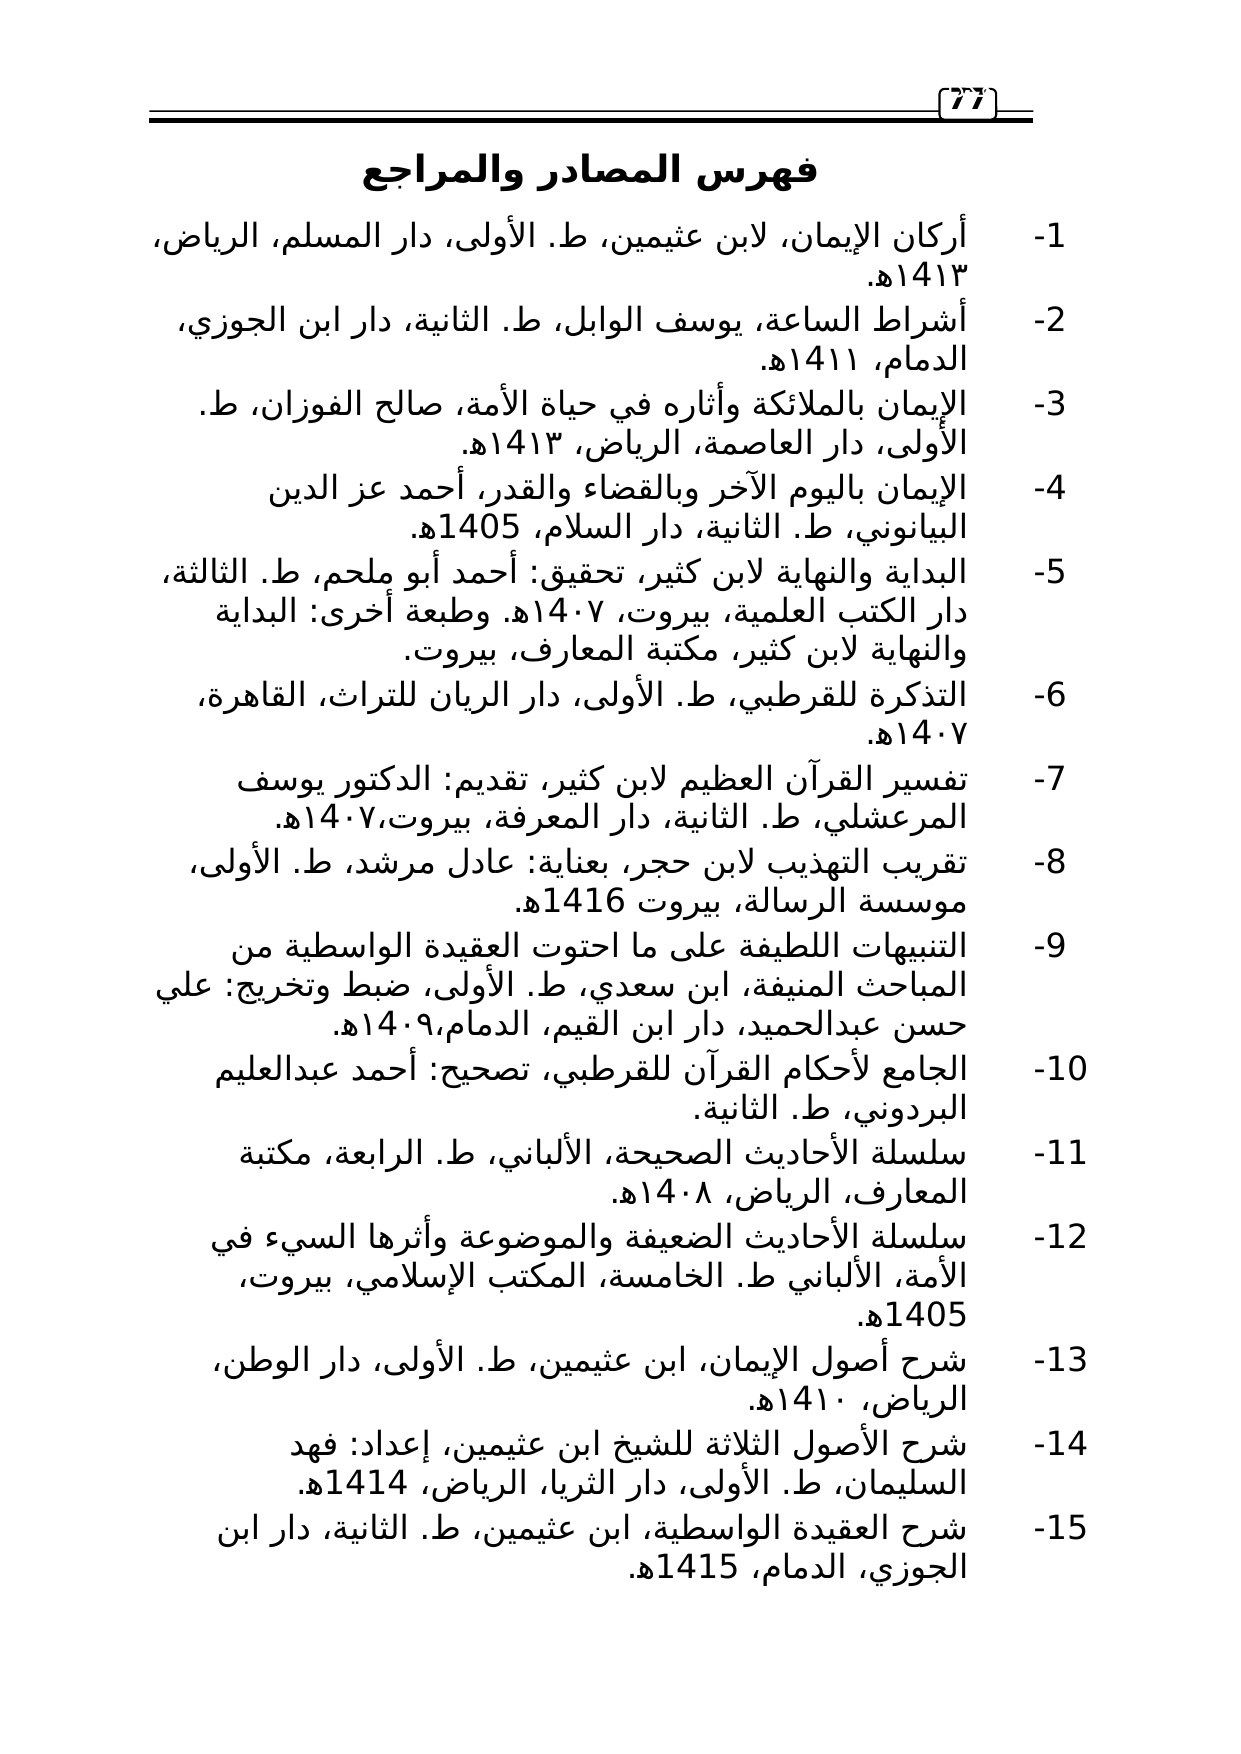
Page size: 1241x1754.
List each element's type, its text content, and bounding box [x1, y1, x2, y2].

list شرح أصول الإيمان، ابن عثيمين، ط. الأولى، دار الوطن، الرياض، ۱4۱۰ﻫ. [148, 1340, 1033, 1418]
list الإيمان باليوم الآخر وبالقضاء والقدر، أحمد عز الدين البيانوني، ط. الثانية، دار السلام، 1405ﻫ. [148, 468, 1033, 546]
list تقريب التهذيب لابن حجر، بعناية: عادل مرشد، ط. الأولى، موسسة الرسالة، بيروت 1416ﻫ. [148, 843, 1033, 921]
list التنبيهات اللطيفة على ما احتوت العقيدة الواسطية من المباحث المنيفة، ابن سعدي، ط. الأولى، ضبط وتخريج: علي حسن عبدالحميد، دار ابن القيم، الدمام،۱4۰۹ﻫ. [148, 927, 1033, 1043]
list سلسلة الأحاديث الضعيفة والموضوعة وأثرها السيء في الأمة، الألباني ط. الخامسة، المكتب الإسلامي، بيروت، 1405ﻫ. [148, 1218, 1033, 1334]
list سلسلة الأحاديث الصحيحة، الألباني، ط. الرابعة، مكتبة المعارف، الرياض، ۱4۰۸ﻫ. [148, 1134, 1033, 1211]
list فهرس المصادر والمراجع [148, 148, 1033, 191]
list التذكرة للقرطبي، ط. الأولى، دار الريان للتراث، القاهرة، ۱4۰۷ﻫ. [148, 675, 1033, 753]
list البداية والنهاية لابن كثير، تحقيق: أحمد أبو ملحم، ط. الثالثة، دار الكتب العلمية، بيروت، ۱4۰۷ﻫ. وطبعة أخرى: البداية والنهاية لابن كثير، مكتبة المعارف، بيروت. [148, 552, 1033, 669]
list أركان الإيمان، لابن عثيمين، ط. الأولى، دار المسلم، الرياض، ۱4۱۳ﻫ. [148, 216, 1033, 294]
list شرح العقيدة الواسطية، ابن عثيمين، ط. الثانية، دار ابن الجوزي، الدمام، 1415ﻫ. [148, 1508, 1033, 1586]
list أشراط الساعة، يوسف الوابل، ط. الثانية، دار ابن الجوزي، الدمام، ۱4۱۱ﻫ. [148, 300, 1033, 378]
list شرح الأصول الثلاثة للشيخ ابن عثيمين، إعداد: فهد السليمان، ط. الأولى، دار الثريا، الرياض، 1414ﻫ. [148, 1424, 1033, 1502]
list تفسير القرآن العظيم لابن كثير، تقديم: الدكتور يوسف المرعشلي، ط. الثانية، دار المعرفة، بيروت،۱4۰۷ﻫ. [148, 759, 1033, 837]
list الجامع لأحكام القرآن للقرطبي، تصحيح: أحمد عبدالعليم البردوني، ط. الثانية. [148, 1050, 1033, 1127]
list الإيمان بالملائكة وأثاره في حياة الأمة، صالح الفوزان، ط. الأولى، دار العاصمة، الرياض، ۱4۱۳ﻫ. [148, 384, 1033, 462]
